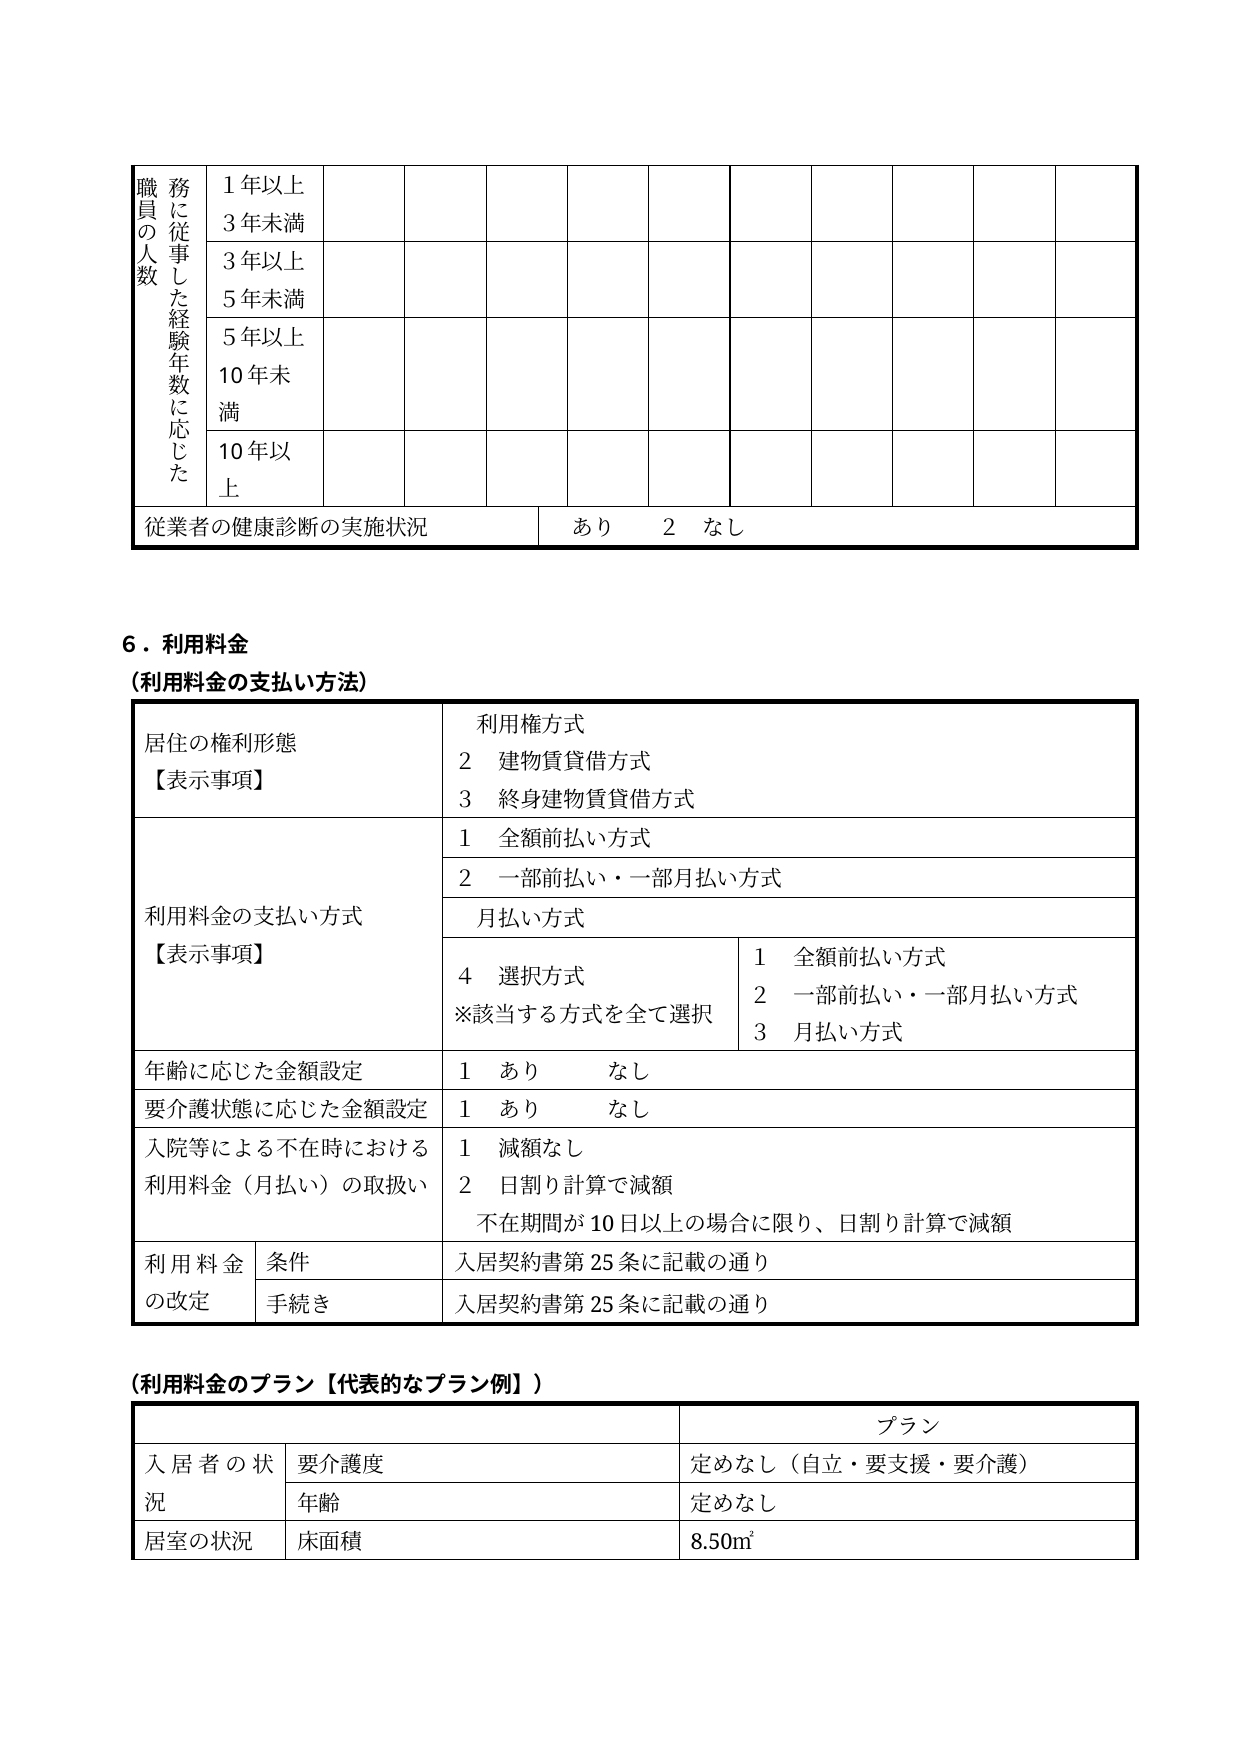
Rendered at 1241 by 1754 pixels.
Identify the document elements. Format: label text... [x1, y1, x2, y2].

table_cell [405, 431, 486, 506]
table_cell 従業者の健康診断の実施状況 [135, 507, 538, 545]
table_header 居住の権利形態 【表示事項】 [135, 704, 442, 817]
table_cell 要介護状態に応じた金額設定 [135, 1090, 442, 1127]
table_cell 定めなし [680, 1483, 1135, 1520]
table_cell [893, 166, 973, 241]
table_cell [974, 431, 1055, 506]
table_cell [812, 242, 892, 317]
table_cell １ 全額前払い方式 [443, 818, 1135, 857]
table_header プラン [680, 1406, 1135, 1443]
table_cell 定めなし（自立・要支援・要介護） [680, 1444, 1135, 1482]
table_cell ２ 一部前払い・一部月払い方式 [443, 858, 1135, 897]
table_cell 月払い方式 [443, 898, 1135, 937]
table_header [135, 1406, 679, 1443]
table_cell [893, 242, 973, 317]
table_cell [974, 318, 1055, 430]
table_cell [812, 166, 892, 241]
text ６．利用料金 [118, 624, 1122, 662]
table_cell 手続き [256, 1280, 442, 1321]
table_cell 入居者の状況 [135, 1444, 285, 1520]
table_cell [568, 242, 648, 317]
table_cell 利用料金の改定 [135, 1242, 255, 1321]
table_cell [324, 318, 404, 430]
table_cell [568, 318, 648, 430]
table_cell １ 全額前払い方式 ２ 一部前払い・一部月払い方式 ３ 月払い方式 [739, 938, 1135, 1050]
table_cell 居室の状況 [135, 1521, 285, 1559]
table_cell [1056, 431, 1135, 506]
table_cell ５年以上10年未満 [207, 318, 323, 430]
table_cell 入居契約書第25条に記載の通り [443, 1280, 1135, 1321]
table_cell １年以上３年未満 [207, 166, 323, 241]
table_cell [568, 431, 648, 506]
table_cell [487, 166, 567, 241]
table_cell 利用料金の支払い方式 【表示事項】 [135, 818, 442, 1050]
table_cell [135, 166, 206, 506]
text （利用料金の支払い方法） [118, 662, 1122, 699]
table_cell １ あり なし [443, 1090, 1135, 1127]
table_cell あり ２ なし [539, 507, 1135, 545]
table_cell １ あり なし [443, 1051, 1135, 1089]
table_cell [974, 242, 1055, 317]
table_cell [487, 318, 567, 430]
table_cell 床面積 [286, 1521, 679, 1559]
table_cell [405, 318, 486, 430]
table_cell １ 減額なし ２ 日割り計算で減額 不在期間が10日以上の場合に限り、日割り計算で減額 [443, 1128, 1135, 1241]
table_cell [487, 242, 567, 317]
table_cell [649, 318, 729, 430]
table_cell 10年以上 [207, 431, 323, 506]
table_cell [649, 166, 729, 241]
table_cell 入院等による不在時における利用料金（月払い）の取扱い [135, 1128, 442, 1241]
table_header 利用権方式 ２ 建物賃貸借方式 ３ 終身建物賃貸借方式 [443, 704, 1135, 817]
table_cell ４ 選択方式 ※該当する方式を全て選択 [443, 938, 738, 1050]
table_cell [1056, 242, 1135, 317]
table_cell 年齢に応じた金額設定 [135, 1051, 442, 1089]
table_cell [731, 318, 811, 430]
table_cell [1056, 318, 1135, 430]
table_cell [405, 242, 486, 317]
table_cell 要介護度 [286, 1444, 679, 1482]
table_cell [1056, 166, 1135, 241]
table_cell [812, 318, 892, 430]
table_cell [324, 242, 404, 317]
table_cell [893, 431, 973, 506]
table_cell [324, 431, 404, 506]
table_cell [731, 431, 811, 506]
table_cell [731, 242, 811, 317]
table_cell 8.50㎡ [680, 1521, 1135, 1559]
table_cell [731, 166, 811, 241]
table_cell ３年以上５年未満 [207, 242, 323, 317]
table_cell [487, 431, 567, 506]
table_cell 年齢 [286, 1483, 679, 1520]
table_cell [649, 242, 729, 317]
table_cell [893, 318, 973, 430]
text （利用料金のプラン【代表的なプラン例】） [118, 1364, 1122, 1401]
table_cell [324, 166, 404, 241]
table_cell 条件 [256, 1242, 442, 1279]
table_cell [974, 166, 1055, 241]
table_cell [649, 431, 729, 506]
table_cell [568, 166, 648, 241]
table_cell 入居契約書第25条に記載の通り [443, 1242, 1135, 1279]
table_cell [812, 431, 892, 506]
table_cell [405, 166, 486, 241]
